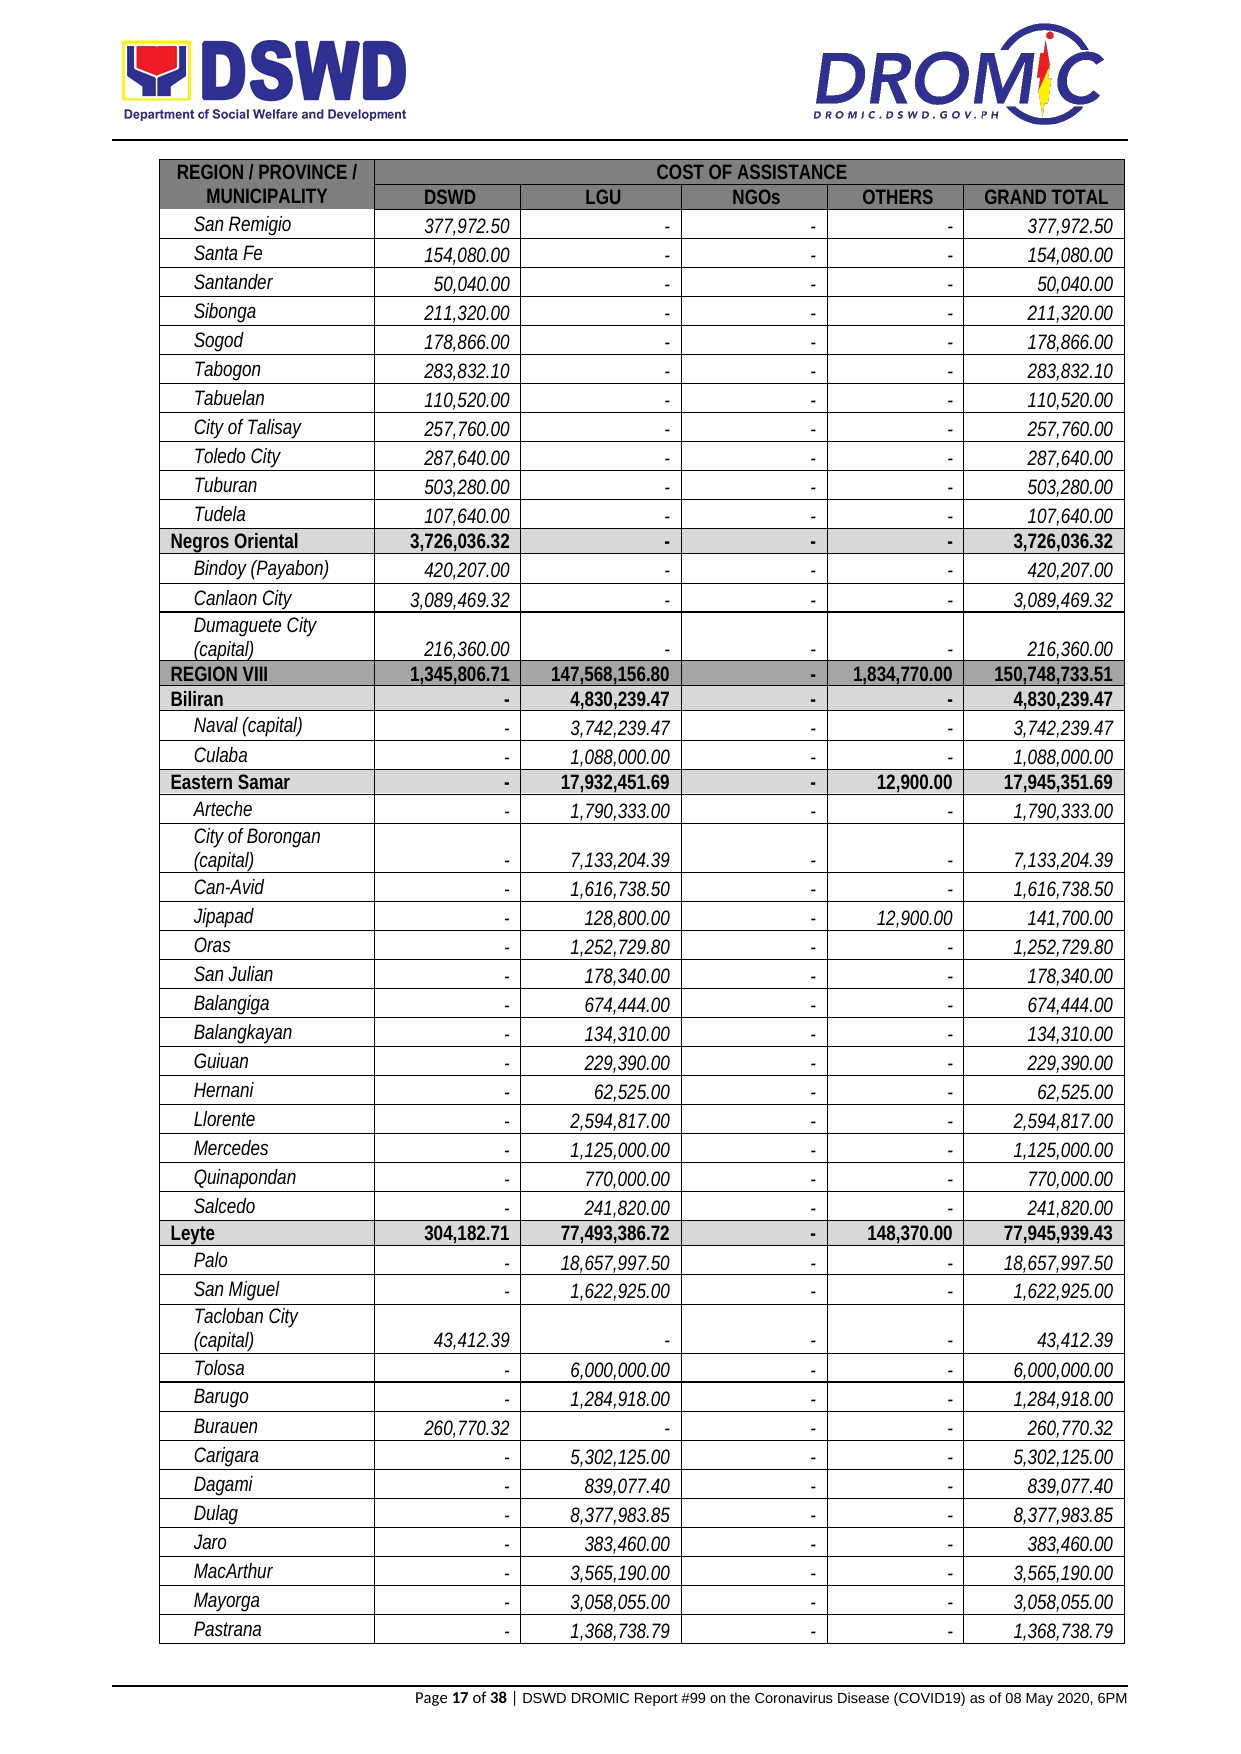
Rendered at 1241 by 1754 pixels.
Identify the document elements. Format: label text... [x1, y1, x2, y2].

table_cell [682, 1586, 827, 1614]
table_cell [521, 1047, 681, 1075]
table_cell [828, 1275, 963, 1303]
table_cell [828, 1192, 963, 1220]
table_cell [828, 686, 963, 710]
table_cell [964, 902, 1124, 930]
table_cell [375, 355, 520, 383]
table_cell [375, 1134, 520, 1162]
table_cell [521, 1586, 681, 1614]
table_header REGION / PROVINCE / MUNICIPALITY [160, 160, 374, 209]
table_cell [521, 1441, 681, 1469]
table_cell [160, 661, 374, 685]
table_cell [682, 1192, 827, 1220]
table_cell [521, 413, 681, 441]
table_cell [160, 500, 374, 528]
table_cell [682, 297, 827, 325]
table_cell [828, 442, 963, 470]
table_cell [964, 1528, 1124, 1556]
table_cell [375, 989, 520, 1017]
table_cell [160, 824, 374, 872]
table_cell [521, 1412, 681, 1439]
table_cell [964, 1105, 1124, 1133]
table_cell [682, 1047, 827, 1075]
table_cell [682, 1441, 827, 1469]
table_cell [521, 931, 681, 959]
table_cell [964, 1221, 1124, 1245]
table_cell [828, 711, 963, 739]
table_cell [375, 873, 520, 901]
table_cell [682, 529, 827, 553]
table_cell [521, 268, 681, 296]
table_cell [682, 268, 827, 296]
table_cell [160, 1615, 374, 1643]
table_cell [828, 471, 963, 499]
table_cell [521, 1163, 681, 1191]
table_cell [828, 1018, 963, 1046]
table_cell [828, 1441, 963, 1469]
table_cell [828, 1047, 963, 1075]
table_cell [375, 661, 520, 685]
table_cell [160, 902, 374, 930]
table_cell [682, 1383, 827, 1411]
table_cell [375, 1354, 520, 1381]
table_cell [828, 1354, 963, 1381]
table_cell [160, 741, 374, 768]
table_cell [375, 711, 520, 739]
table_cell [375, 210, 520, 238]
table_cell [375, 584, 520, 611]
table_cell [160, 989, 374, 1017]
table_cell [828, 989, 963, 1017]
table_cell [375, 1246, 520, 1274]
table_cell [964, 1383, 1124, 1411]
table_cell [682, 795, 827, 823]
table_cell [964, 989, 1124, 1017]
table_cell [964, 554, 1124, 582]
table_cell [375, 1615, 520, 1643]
table_cell DSWD [375, 185, 520, 209]
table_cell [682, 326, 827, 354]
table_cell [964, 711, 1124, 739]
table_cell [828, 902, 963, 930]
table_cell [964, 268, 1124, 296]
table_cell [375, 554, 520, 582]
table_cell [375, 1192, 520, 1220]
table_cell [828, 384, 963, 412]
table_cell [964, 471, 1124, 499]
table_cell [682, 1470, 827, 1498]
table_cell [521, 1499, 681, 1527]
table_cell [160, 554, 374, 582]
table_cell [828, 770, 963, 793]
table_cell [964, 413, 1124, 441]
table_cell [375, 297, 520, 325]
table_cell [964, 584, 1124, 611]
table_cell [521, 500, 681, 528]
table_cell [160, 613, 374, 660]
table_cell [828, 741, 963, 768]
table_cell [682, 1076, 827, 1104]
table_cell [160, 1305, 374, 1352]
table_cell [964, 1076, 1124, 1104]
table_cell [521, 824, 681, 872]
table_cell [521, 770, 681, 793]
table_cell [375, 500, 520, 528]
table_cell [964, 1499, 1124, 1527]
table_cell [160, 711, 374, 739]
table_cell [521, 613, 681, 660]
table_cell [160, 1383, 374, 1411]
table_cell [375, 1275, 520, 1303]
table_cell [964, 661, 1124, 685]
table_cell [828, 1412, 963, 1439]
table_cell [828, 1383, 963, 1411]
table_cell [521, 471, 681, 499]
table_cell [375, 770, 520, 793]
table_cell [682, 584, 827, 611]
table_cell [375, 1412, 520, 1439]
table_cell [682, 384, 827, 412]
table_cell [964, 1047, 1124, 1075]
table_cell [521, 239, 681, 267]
picture [781, 23, 1133, 125]
table_cell NGOs [682, 185, 827, 209]
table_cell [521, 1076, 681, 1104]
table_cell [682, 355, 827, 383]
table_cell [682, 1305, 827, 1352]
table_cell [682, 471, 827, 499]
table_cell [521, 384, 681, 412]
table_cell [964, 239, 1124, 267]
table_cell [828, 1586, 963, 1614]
table_cell OTHERS [828, 185, 963, 209]
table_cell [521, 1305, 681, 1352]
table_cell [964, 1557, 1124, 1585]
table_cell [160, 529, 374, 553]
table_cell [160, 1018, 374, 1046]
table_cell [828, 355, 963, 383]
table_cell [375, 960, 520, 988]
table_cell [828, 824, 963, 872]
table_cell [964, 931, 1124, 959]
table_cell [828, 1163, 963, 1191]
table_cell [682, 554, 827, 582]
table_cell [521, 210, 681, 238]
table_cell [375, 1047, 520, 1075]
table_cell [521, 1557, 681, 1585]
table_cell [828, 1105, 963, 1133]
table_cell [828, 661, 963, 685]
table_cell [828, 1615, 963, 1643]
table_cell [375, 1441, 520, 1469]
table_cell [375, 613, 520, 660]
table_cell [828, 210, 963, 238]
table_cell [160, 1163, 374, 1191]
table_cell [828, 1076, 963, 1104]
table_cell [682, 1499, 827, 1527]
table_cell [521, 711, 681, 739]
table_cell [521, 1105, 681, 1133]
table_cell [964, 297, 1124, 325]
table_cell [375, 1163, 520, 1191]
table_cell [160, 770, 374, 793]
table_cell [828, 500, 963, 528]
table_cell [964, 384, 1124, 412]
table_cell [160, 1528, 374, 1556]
table_header COST OF ASSISTANCE [375, 160, 1124, 184]
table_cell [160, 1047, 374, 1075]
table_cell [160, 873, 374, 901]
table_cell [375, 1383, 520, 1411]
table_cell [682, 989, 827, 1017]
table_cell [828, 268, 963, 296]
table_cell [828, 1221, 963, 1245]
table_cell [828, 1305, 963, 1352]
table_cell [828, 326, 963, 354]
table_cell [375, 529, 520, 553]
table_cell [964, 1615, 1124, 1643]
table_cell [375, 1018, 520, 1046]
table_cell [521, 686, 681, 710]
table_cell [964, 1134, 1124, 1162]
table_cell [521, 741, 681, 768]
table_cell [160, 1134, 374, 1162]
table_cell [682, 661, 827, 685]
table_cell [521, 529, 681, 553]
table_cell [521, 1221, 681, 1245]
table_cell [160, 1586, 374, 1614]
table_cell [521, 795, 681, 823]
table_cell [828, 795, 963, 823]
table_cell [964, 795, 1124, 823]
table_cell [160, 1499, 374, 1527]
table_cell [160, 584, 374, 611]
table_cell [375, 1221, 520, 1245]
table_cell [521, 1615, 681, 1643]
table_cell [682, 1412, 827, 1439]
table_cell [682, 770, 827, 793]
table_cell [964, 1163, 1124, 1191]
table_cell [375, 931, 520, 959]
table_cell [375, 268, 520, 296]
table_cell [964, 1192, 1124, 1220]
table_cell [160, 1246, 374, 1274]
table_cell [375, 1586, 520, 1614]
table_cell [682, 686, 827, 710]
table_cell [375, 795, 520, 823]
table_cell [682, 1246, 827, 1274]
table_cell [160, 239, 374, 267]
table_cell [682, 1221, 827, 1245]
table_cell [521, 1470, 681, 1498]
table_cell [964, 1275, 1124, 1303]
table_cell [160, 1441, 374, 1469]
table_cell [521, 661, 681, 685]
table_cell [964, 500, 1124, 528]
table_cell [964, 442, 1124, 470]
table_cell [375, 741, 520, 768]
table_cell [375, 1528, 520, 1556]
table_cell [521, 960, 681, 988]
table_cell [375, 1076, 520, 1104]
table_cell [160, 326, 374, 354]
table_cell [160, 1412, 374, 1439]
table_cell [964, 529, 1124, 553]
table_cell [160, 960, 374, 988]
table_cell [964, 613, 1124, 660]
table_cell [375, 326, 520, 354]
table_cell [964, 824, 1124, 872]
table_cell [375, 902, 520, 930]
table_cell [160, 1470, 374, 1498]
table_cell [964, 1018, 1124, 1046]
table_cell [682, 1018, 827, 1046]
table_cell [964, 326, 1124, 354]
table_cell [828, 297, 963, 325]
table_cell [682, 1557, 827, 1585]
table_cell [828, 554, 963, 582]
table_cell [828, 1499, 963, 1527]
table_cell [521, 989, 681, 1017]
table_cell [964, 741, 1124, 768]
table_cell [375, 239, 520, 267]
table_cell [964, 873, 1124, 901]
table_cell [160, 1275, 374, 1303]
table_cell LGU [521, 185, 681, 209]
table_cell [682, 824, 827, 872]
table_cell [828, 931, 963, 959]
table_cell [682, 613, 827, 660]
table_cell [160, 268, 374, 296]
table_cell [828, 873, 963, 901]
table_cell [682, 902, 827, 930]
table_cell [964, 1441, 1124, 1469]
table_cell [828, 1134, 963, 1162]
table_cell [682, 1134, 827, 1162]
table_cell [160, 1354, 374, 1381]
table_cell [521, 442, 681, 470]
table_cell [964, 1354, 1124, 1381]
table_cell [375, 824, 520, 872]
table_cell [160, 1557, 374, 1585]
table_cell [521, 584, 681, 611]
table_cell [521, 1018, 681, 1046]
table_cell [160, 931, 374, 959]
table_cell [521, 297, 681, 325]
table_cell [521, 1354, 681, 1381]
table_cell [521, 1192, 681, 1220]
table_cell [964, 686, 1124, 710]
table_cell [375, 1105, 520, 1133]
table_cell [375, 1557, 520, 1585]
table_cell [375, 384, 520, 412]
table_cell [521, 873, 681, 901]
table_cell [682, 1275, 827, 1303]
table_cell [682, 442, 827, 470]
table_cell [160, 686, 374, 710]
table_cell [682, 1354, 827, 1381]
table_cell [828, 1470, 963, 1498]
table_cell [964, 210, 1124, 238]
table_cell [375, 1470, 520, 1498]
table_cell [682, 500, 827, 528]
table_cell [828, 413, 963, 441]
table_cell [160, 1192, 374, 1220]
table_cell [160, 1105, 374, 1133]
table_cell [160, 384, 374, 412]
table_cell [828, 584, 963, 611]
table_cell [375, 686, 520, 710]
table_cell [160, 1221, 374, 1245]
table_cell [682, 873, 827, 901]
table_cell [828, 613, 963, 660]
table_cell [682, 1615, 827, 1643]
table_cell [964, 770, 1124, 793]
picture [112, 37, 417, 125]
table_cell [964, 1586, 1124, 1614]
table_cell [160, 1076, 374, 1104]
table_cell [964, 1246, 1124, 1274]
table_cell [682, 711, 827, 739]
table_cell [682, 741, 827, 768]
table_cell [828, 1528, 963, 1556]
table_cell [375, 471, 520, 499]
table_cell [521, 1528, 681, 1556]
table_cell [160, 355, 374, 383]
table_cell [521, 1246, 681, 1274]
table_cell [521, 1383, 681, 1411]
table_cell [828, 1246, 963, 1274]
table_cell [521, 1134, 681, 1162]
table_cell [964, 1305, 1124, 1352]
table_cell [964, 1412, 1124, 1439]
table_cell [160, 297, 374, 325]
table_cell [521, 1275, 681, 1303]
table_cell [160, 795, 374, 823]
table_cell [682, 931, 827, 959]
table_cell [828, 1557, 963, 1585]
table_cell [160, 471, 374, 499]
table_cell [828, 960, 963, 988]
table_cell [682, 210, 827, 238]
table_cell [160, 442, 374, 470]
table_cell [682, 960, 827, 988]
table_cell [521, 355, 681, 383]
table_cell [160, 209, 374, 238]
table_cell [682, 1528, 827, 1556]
table_cell GRAND TOTAL [964, 185, 1124, 209]
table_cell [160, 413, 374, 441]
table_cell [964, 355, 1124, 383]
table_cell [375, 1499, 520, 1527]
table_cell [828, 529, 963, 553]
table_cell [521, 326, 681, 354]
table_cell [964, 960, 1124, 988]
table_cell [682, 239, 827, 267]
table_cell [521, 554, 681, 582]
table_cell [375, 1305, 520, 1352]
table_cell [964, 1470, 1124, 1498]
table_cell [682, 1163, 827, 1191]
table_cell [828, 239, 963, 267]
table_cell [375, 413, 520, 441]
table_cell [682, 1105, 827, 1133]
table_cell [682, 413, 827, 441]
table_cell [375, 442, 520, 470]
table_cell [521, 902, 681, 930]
